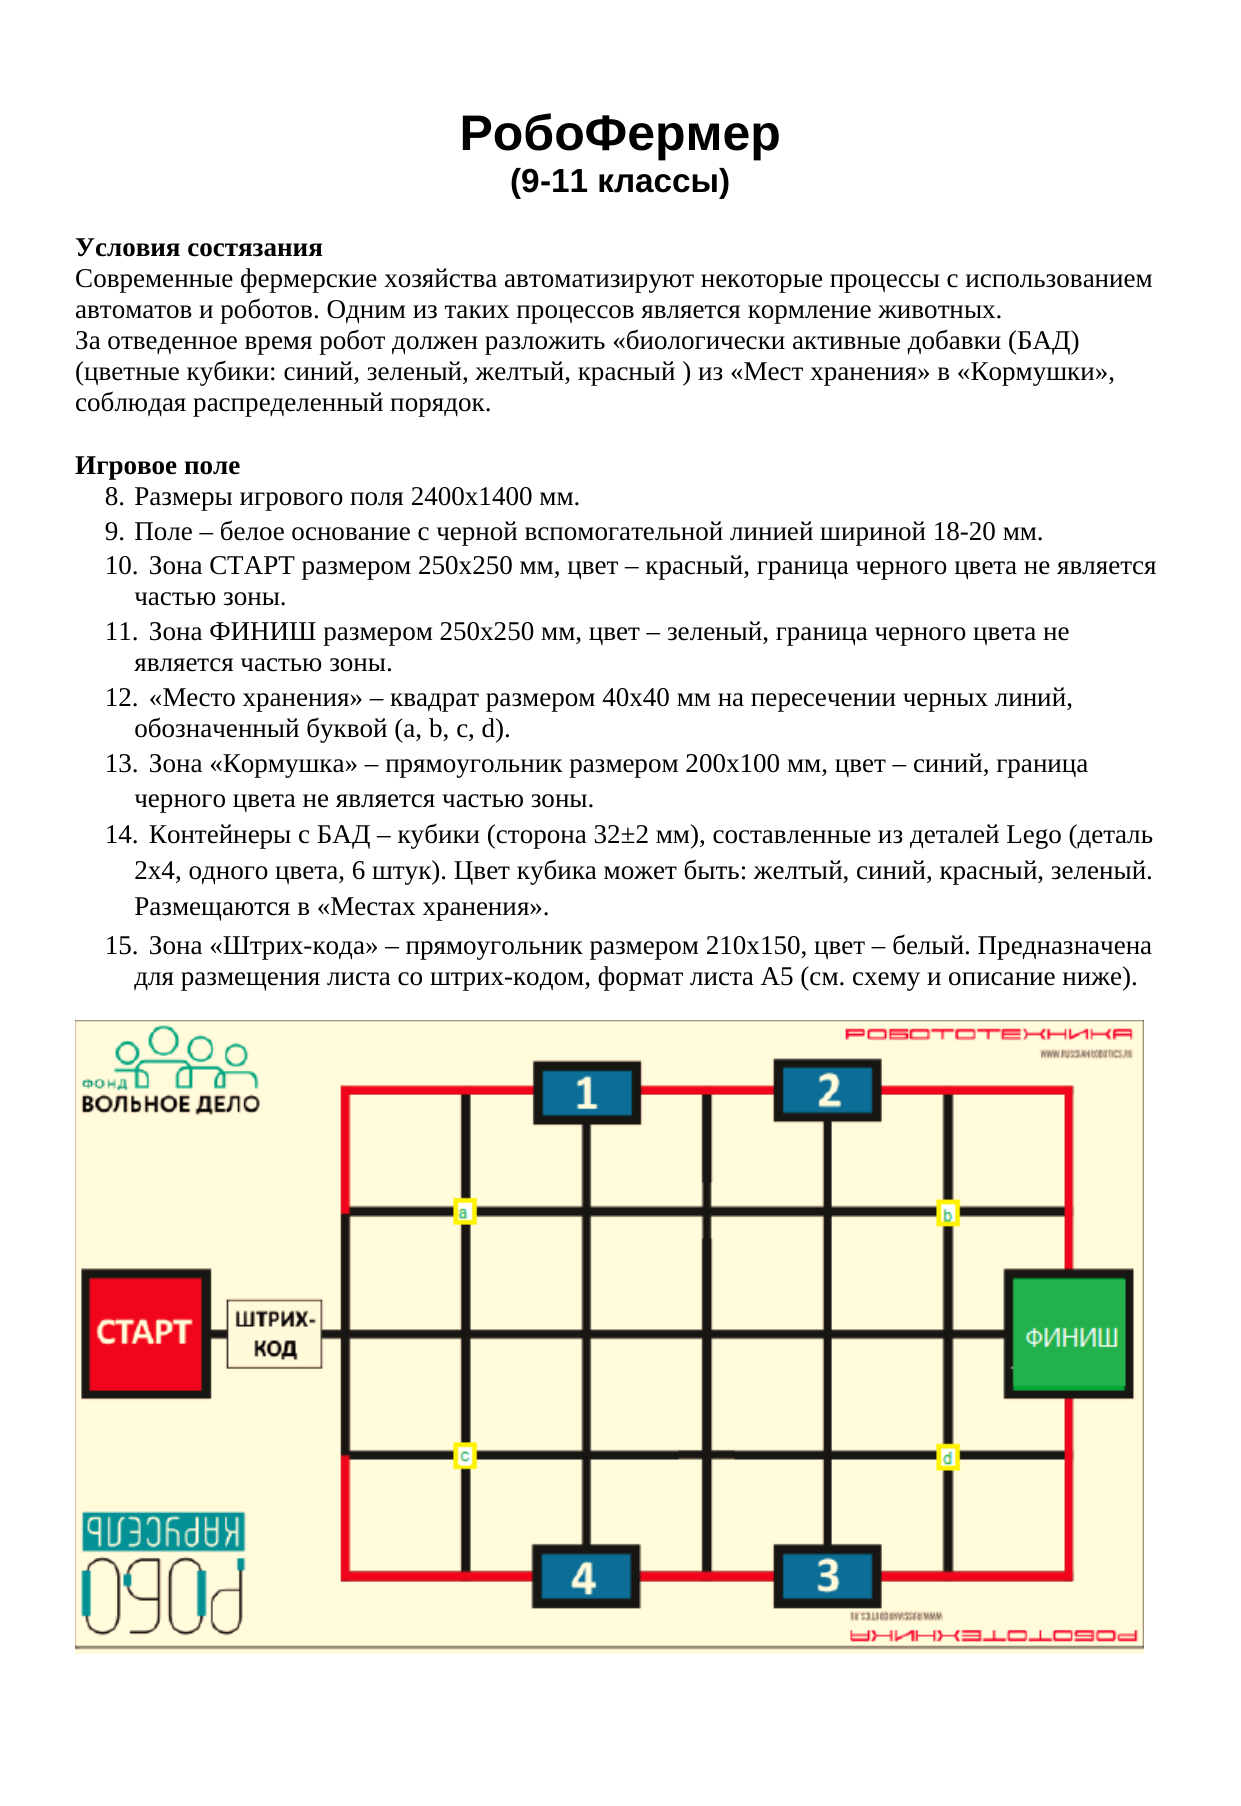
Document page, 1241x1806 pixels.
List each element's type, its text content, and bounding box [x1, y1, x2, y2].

text За отведенное время робот должен разложить «биологически активные добавки (БАД) (цветные кубики: синий, зеленый, желтый, красный ) из «Мест хранения» в «Кормушки», соблюдая распределенный порядок. [75, 324, 1165, 418]
list Зона «Кормушка» – прямоугольник размером 200х100 мм, цвет – синий, граница черного цвета не является частью зоны. [104, 747, 1165, 814]
list Контейнеры с БАД – кубики (сторона 32±2 мм), составленные из деталей Lego (деталь 2х4, одного цвета, 6 штук). Цвет кубика может быть: желтый, синий, красный, зеленый. Размещаются в «Местах хранения». [104, 818, 1165, 921]
list Зона СТАРТ размером 250х250 мм, цвет – красный, граница черного цвета не является частью зоны. [104, 549, 1165, 612]
text Условия состязания [75, 231, 1165, 262]
picture [75, 1020, 1144, 1654]
text РобоФермер [75, 104, 1165, 161]
text Современные фермерские хозяйства автоматизируют некоторые процессы с использованием автоматов и роботов. Одним из таких процессов является кормление животных. [75, 262, 1165, 324]
list Поле – белое основание с черной вспомогательной линией шириной 18-20 мм. [104, 515, 1165, 546]
list Зона ФИНИШ размером 250х250 мм, цвет – зеленый, граница черного цвета не является частью зоны. [104, 615, 1165, 677]
list Размеры игрового поля 2400х1400 мм. [104, 480, 1165, 511]
list «Место хранения» – квадрат размером 40х40 мм на пересечении черных линий, обозначенный буквой (а, b, c, d). [104, 681, 1165, 743]
list Зона «Штрих-кода» – прямоугольник размером 210х150, цвет – белый. Предназначена для размещения листа со штрих-кодом, формат листа А5 (см. схему и описание ниже). [104, 929, 1165, 991]
text Игровое поле [75, 449, 1165, 480]
text (9-11 классы) [75, 161, 1165, 200]
